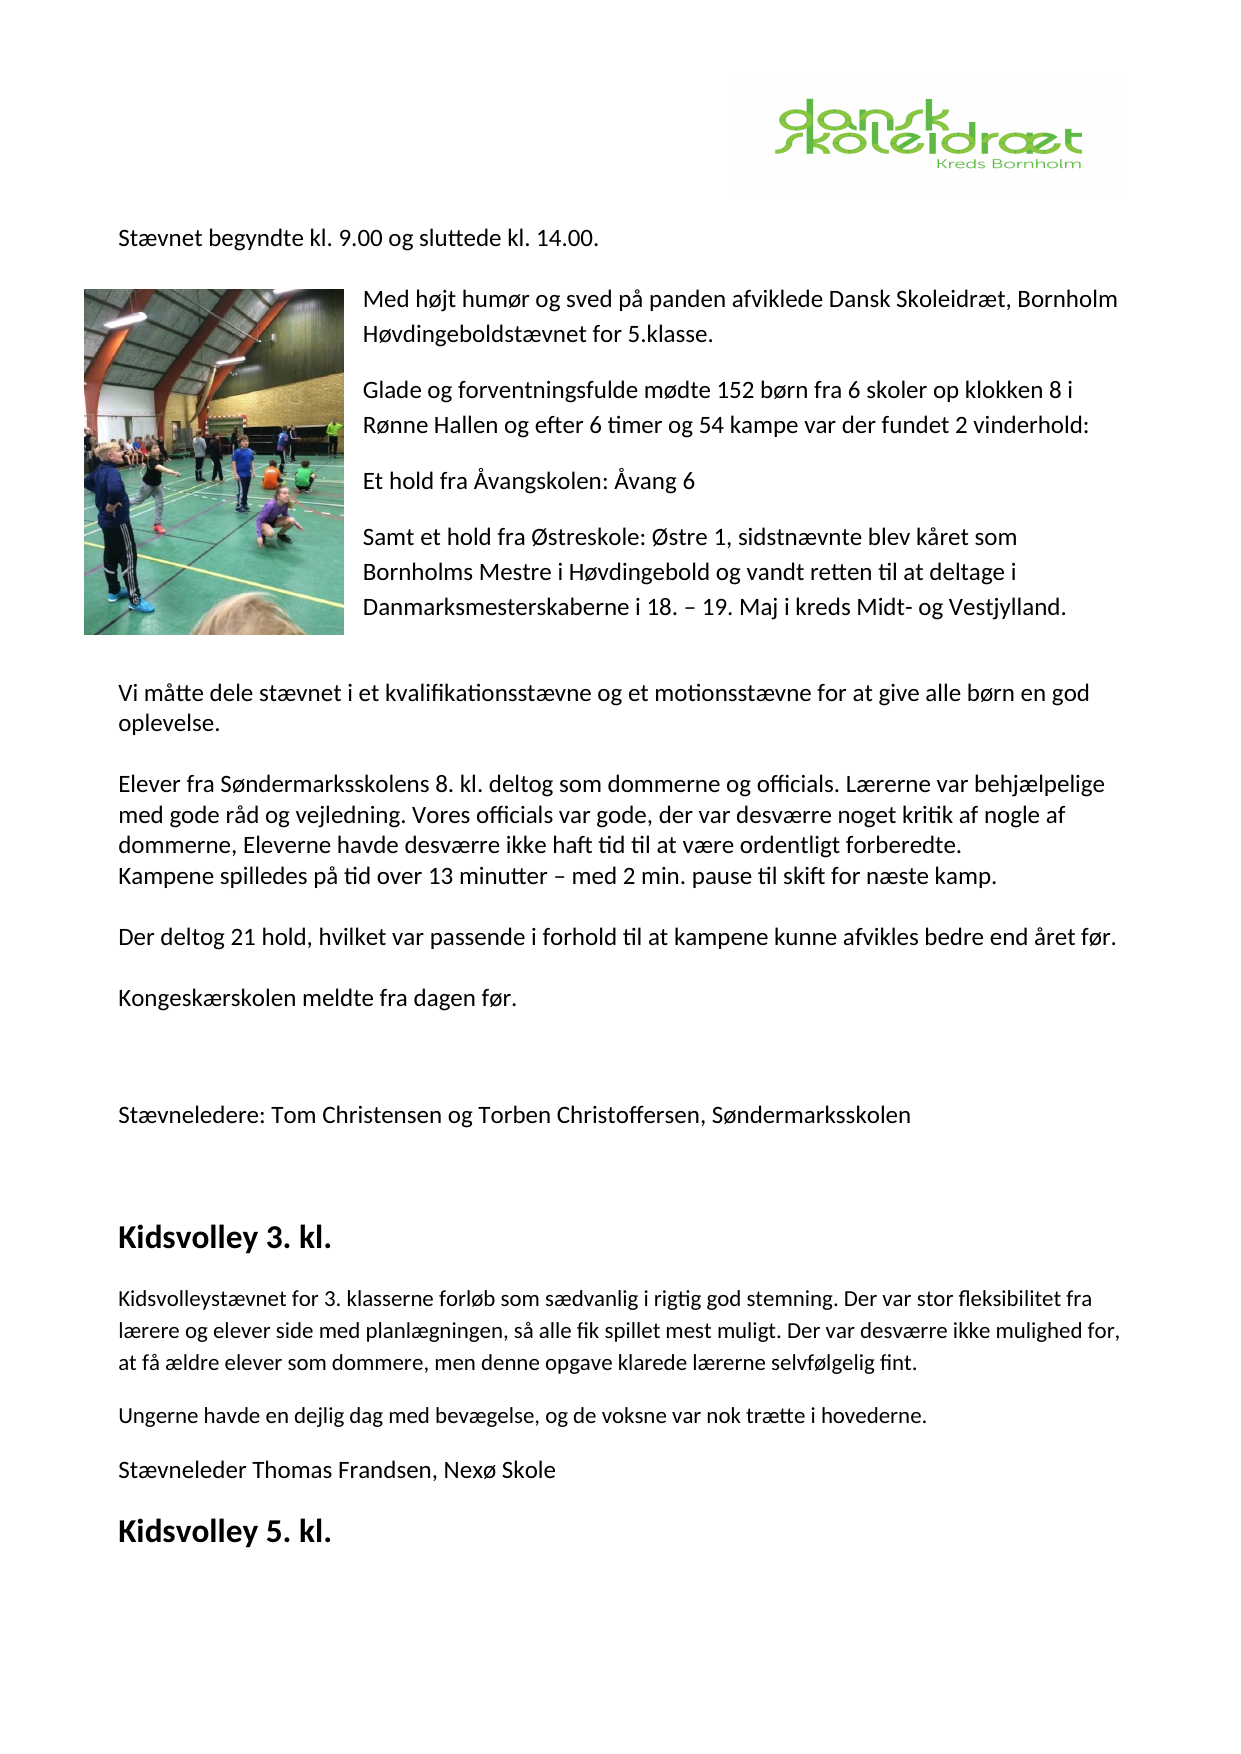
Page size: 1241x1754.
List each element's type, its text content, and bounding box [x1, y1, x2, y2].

text Kongeskærskolen meldte fra dagen før. [118, 982, 1122, 1013]
text Stævneleder Thomas Frandsen, Nexø Skole [118, 1454, 1122, 1484]
text Kidsvolley 3. kl. [118, 1216, 1122, 1257]
text Samt et hold fra Østreskole: Østre 1, sidstnævnte blev kåret som Bornholms Mestre i Høvdingebold og vandt retten til at deltage i Danmarksmesterskaberne i 18. – 19. Maj i kreds Midt- og Vestjylland. [344, 521, 1122, 621]
text Vi måtte dele stævnet i et kvalifikationsstævne og et motionsstævne for at give alle børn en god oplevelse. [118, 677, 1122, 738]
picture [734, 73, 1123, 194]
text Kampene spilledes på tid over 13 minutter – med 2 min. pause til skift for næste kamp. [118, 860, 1122, 891]
text Et hold fra Åvangskolen: Åvang 6 [344, 465, 1122, 495]
picture [84, 289, 344, 635]
text Glade og forventningsfulde mødte 152 børn fra 6 skoler op klokken 8 i Rønne Hallen og efter 6 timer og 54 kampe var der fundet 2 vinderhold: [344, 374, 1122, 439]
text Kidsvolley 5. kl. [118, 1510, 1122, 1551]
text Der deltog 21 hold, hvilket var passende i forhold til at kampene kunne afvikles bedre end året før. [118, 921, 1122, 952]
text Stævneledere: Tom Christensen og Torben Christoffersen, Søndermarksskolen [118, 1099, 1122, 1130]
text Med højt humør og sved på panden afviklede Dansk Skoleidræt, Bornholm Høvdingeboldstævnet for 5.klasse. [118, 283, 1122, 349]
text Stævnet begyndte kl. 9.00 og sluttede kl. 14.00. [118, 222, 1122, 253]
text Kidsvolleystævnet for 3. klasserne forløb som sædvanlig i rigtig god stemning. Der var stor fleksibilitet fra lærere og elever side med planlægningen, så alle fik spillet mest muligt. Der var desværre ikke mulighed for, at få ældre elever som dommere, men denne opgave klarede lærerne selvfølgelig fint. [118, 1284, 1122, 1376]
text Elever fra Søndermarksskolens 8. kl. deltog som dommerne og officials. Lærerne var behjælpelige med gode råd og vejledning. Vores officials var gode, der var desværre noget kritik af nogle af dommerne, Eleverne havde desværre ikke haft tid til at være ordentligt forberedte. [118, 769, 1122, 860]
text Ungerne havde en dejlig dag med bevægelse, og de voksne var nok trætte i hovederne. [118, 1401, 1122, 1429]
